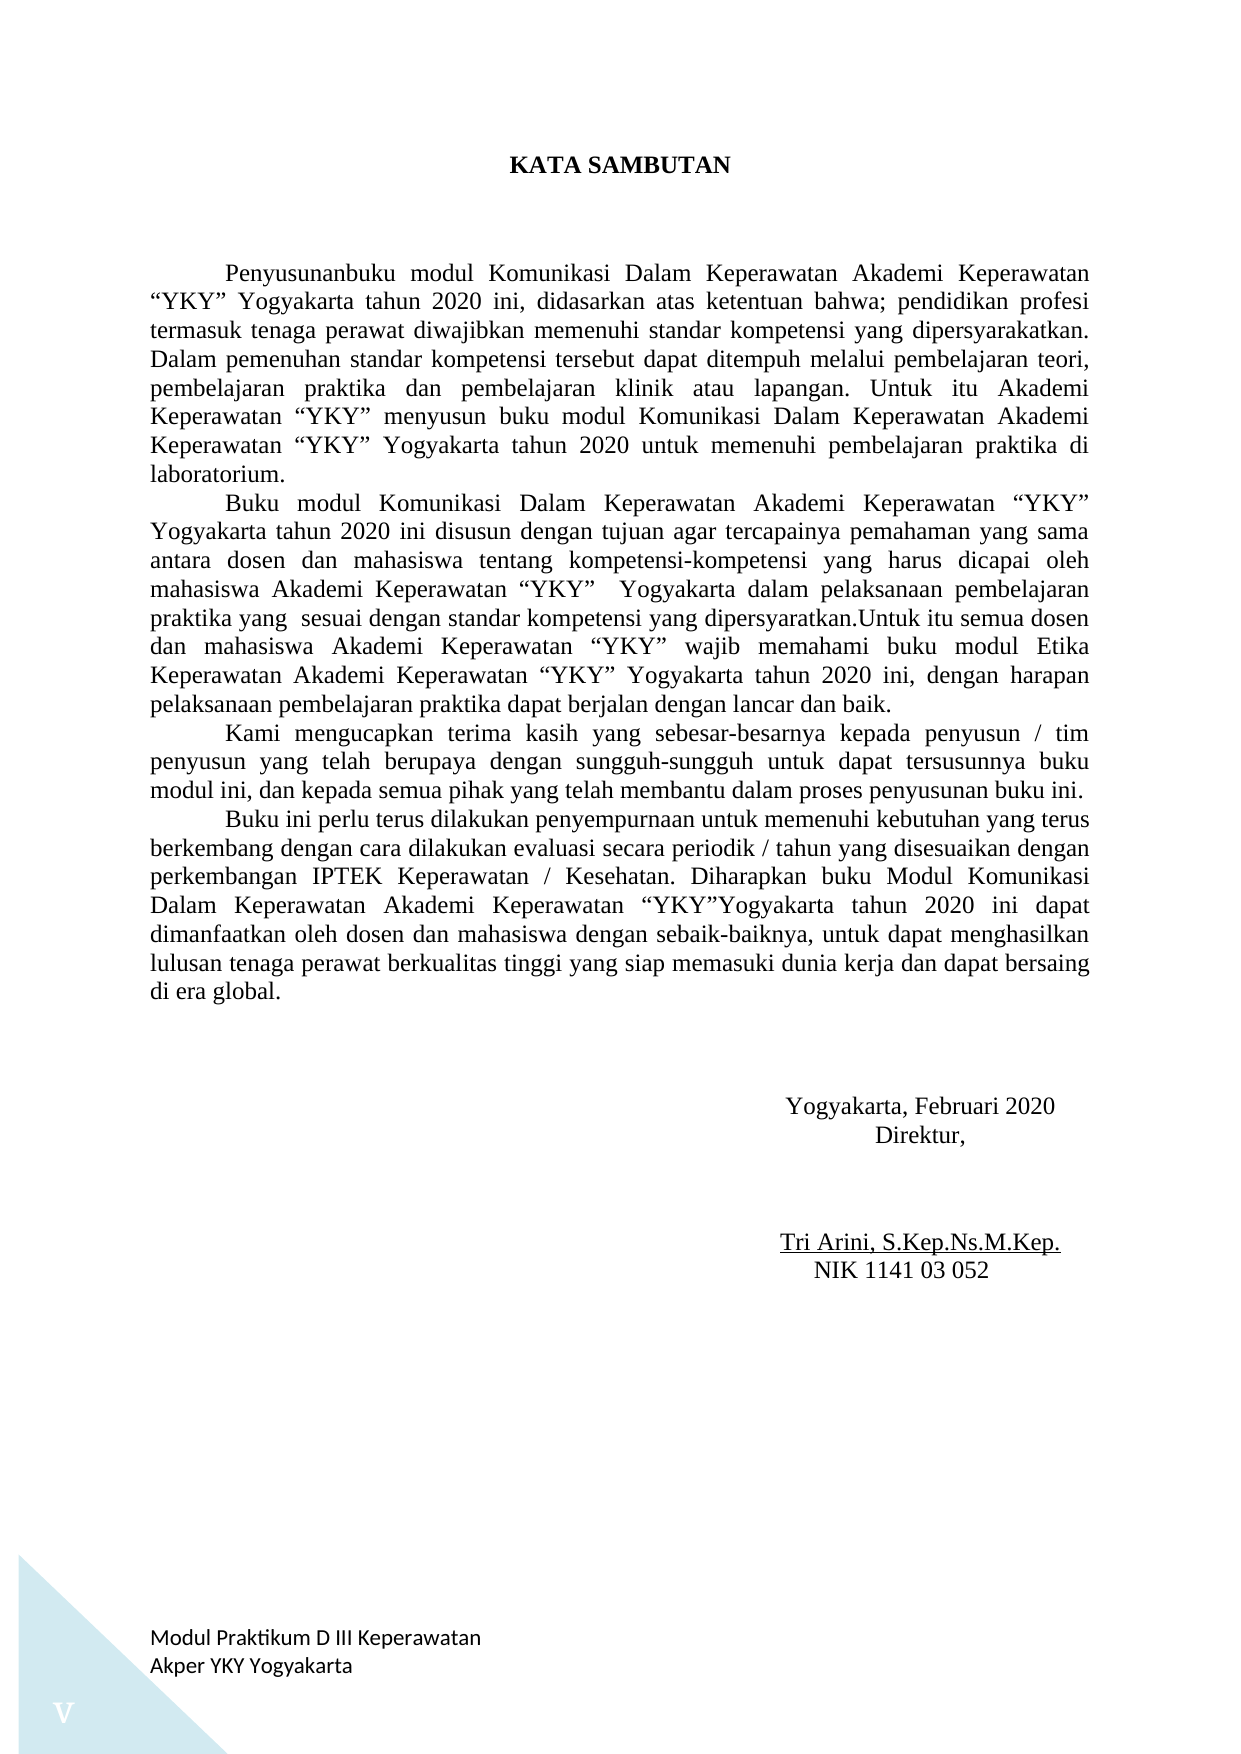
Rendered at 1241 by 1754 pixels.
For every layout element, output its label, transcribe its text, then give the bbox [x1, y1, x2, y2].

text Direktur, [675, 1120, 1090, 1149]
text Tri Arini, S.Kep.Ns.M.Kep. [675, 1227, 1090, 1255]
text Kami mengucapkan terima kasih yang sebesar-besarnya kepada penyusun / tim penyusun yang telah berupaya dengan sungguh-sungguh untuk dapat tersusunnya buku modul ini, dan kepada semua pihak yang telah membantu dalam proses penyusunan buku ini. [150, 718, 1090, 804]
text Yogyakarta, Februari 2020 [675, 1091, 1090, 1120]
text Buku ini perlu terus dilakukan penyempurnaan untuk memenuhi kebutuhan yang terus berkembang dengan cara dilakukan evaluasi secara periodik / tahun yang disesuaikan dengan perkembangan IPTEK Keperawatan / Kesehatan. Diharapkan buku Modul Komunikasi Dalam Keperawatan Akademi Keperawatan “YKY”Yogyakarta tahun 2020 ini dapat dimanfaatkan oleh dosen dan mahasiswa dengan sebaik-baiknya, untuk dapat menghasilkan lulusan tenaga perawat berkualitas tinggi yang siap memasuki dunia kerja dan dapat bersaing di era global. [150, 804, 1090, 1005]
text Penyusunanbuku modul Komunikasi Dalam Keperawatan Akademi Keperawatan “YKY” Yogyakarta tahun 2020 ini, didasarkan atas ketentuan bahwa; pendidikan profesi termasuk tenaga perawat diwajibkan memenuhi standar kompetensi yang dipersyarakatkan. Dalam pemenuhan standar kompetensi tersebut dapat ditempuh melalui pembelajaran teori, pembelajaran praktika dan pembelajaran klinik atau lapangan. Untuk itu Akademi Keperawatan “YKY” menyusun buku modul Komunikasi Dalam Keperawatan Akademi Keperawatan “YKY” Yogyakarta tahun 2020 untuk memenuhi pembelajaran praktika di laboratorium. [150, 258, 1090, 488]
text KATA SAMBUTAN [150, 150, 1090, 179]
text NIK 1141 03 052 [150, 1255, 1090, 1284]
text Buku modul Komunikasi Dalam Keperawatan Akademi Keperawatan “YKY” Yogyakarta tahun 2020 ini disusun dengan tujuan agar tercapainya pemahaman yang sama antara dosen dan mahasiswa tentang kompetensi-kompetensi yang harus dicapai oleh mahasiswa Akademi Keperawatan “YKY” Yogyakarta dalam pelaksanaan pembelajaran praktika yang sesuai dengan standar kompetensi yang dipersyaratkan.Untuk itu semua dosen dan mahasiswa Akademi Keperawatan “YKY” wajib memahami buku modul Etika Keperawatan Akademi Keperawatan “YKY” Yogyakarta tahun 2020 ini, dengan harapan pelaksanaan pembelajaran praktika dapat berjalan dengan lancar dan baik. [150, 488, 1090, 718]
